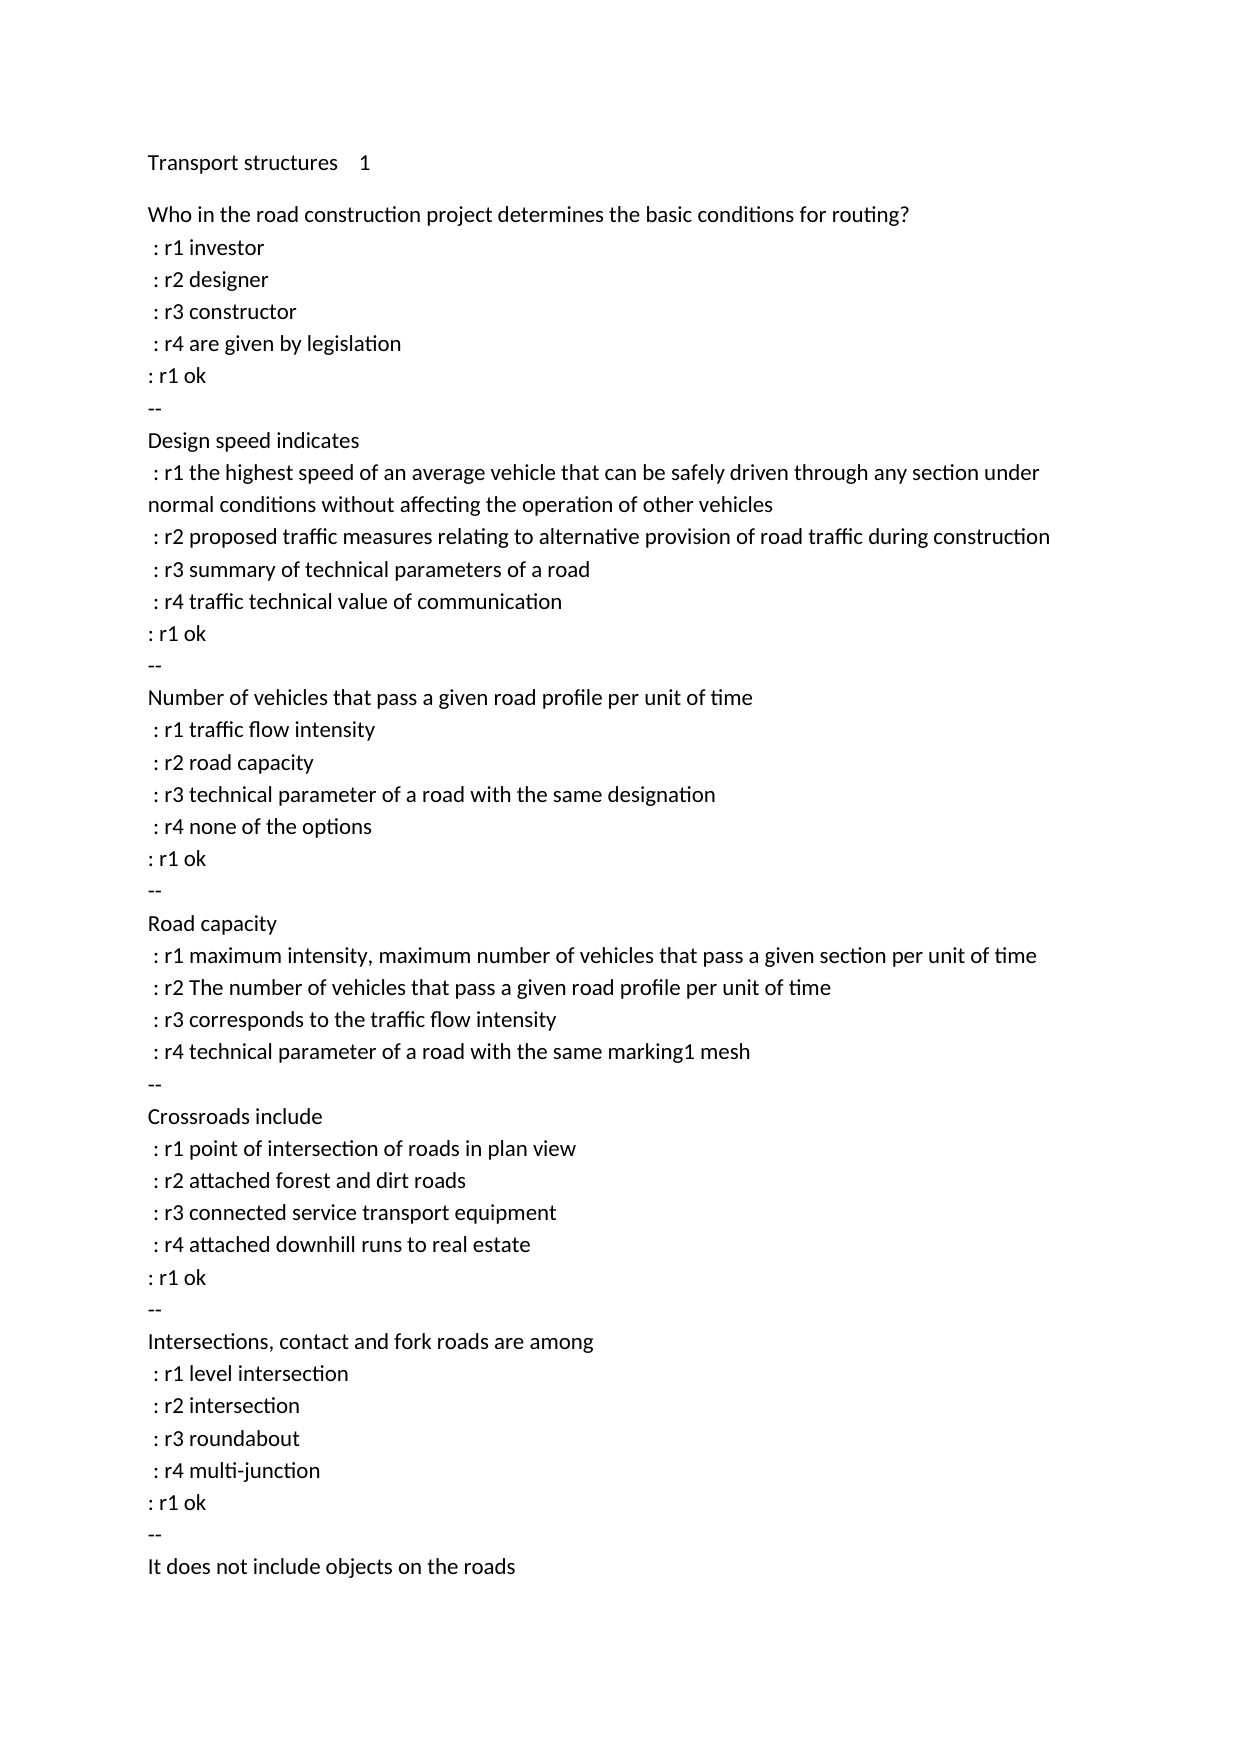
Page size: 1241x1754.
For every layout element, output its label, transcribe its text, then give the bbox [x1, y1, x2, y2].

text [148, 201, 1093, 1581]
text Transport structures 1 [148, 148, 1093, 176]
